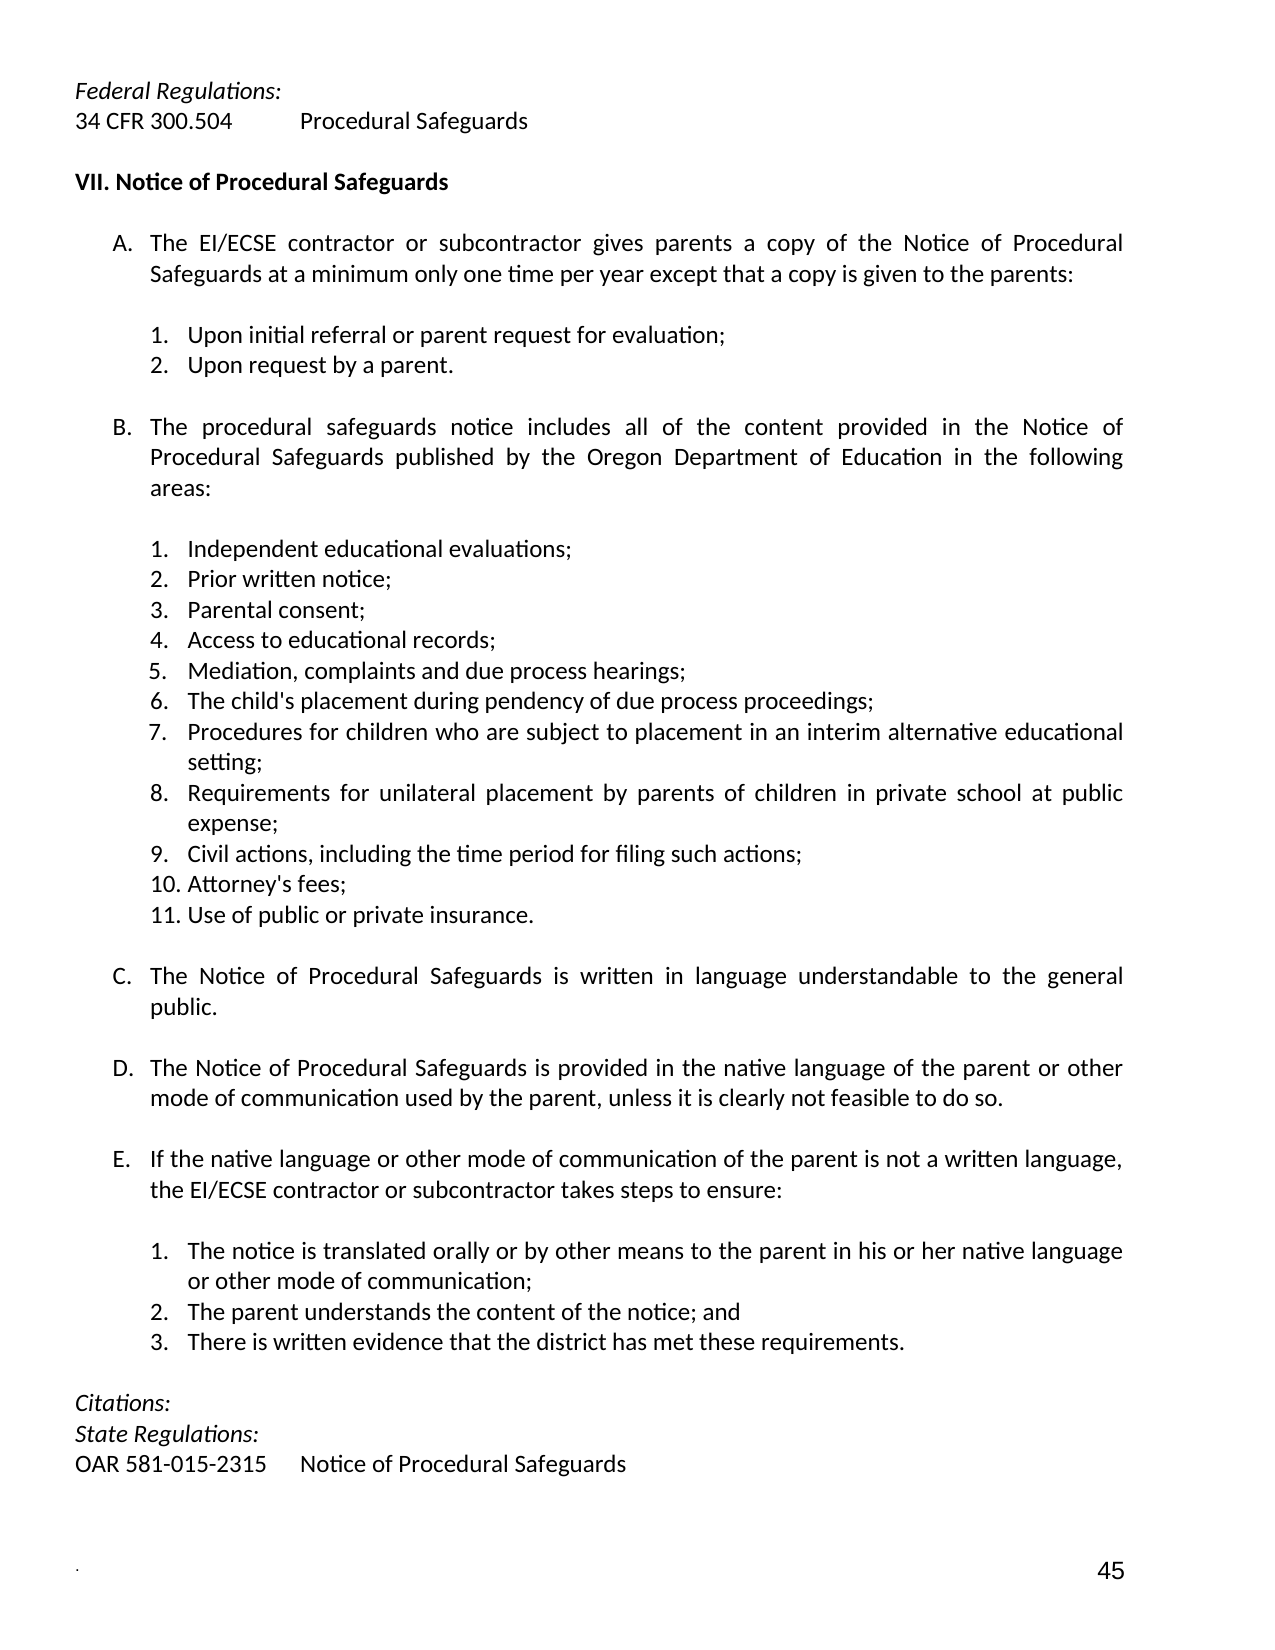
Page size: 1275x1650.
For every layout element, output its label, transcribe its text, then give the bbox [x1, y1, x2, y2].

text OAR 581-015-2315 Notice of Procedural Safeguards [75, 1448, 1125, 1479]
text 34 CFR 300.504 Procedural Safeguards [75, 106, 1125, 136]
list If the native language or other mode of communication of the parent is not a written language, the EI/ECSE contractor or subcontractor takes steps to ensure: [112, 1143, 1125, 1204]
list Use of public or private insurance. [150, 899, 1125, 929]
list Requirements for unilateral placement by parents of children in private school at public expense; [150, 777, 1125, 838]
list Upon request by a parent. [150, 350, 1125, 380]
list Access to educational records; [150, 624, 1125, 655]
list Prior written notice; [150, 563, 1125, 594]
text 2. The parent understands the content of the notice; and [150, 1296, 1125, 1326]
list Civil actions, including the time period for filing such actions; [150, 838, 1125, 868]
text 5. Mediation, complaints and due process hearings; [148, 655, 1125, 685]
text State Regulations: [75, 1418, 1125, 1448]
list The Notice of Procedural Safeguards is written in language understandable to the general public. [112, 960, 1125, 1021]
list Upon initial referral or parent request for evaluation; [150, 319, 1125, 350]
subtitle VII. Notice of Procedural Safeguards [75, 167, 1125, 197]
list Independent educational evaluations; [150, 533, 1125, 563]
text Citations: [75, 1387, 1125, 1418]
list The Notice of Procedural Safeguards is provided in the native language of the parent or other mode of communication used by the parent, unless it is clearly not feasible to do so. [112, 1052, 1125, 1113]
text 1. The notice is translated orally or by other means to the parent in his or her native language or other mode of communication; [150, 1235, 1125, 1296]
list Attorney's fees; [150, 868, 1125, 899]
text Federal Regulations: [75, 75, 1125, 106]
list Parental consent; [150, 594, 1125, 624]
list The procedural safeguards notice includes all of the content provided in the Notice of Procedural Safeguards published by the Oregon Department of Education in the following areas: [112, 411, 1125, 502]
text 6. The child's placement during pendency of due process proceedings; [150, 685, 1125, 716]
text 3. There is written evidence that the district has met these requirements. [150, 1326, 1125, 1357]
text 7. Procedures for children who are subject to placement in an interim alternative educational setting; [148, 716, 1125, 777]
list The EI/ECSE contractor or subcontractor gives parents a copy of the Notice of Procedural Safeguards at a minimum only one time per year except that a copy is given to the parents: [112, 228, 1125, 289]
